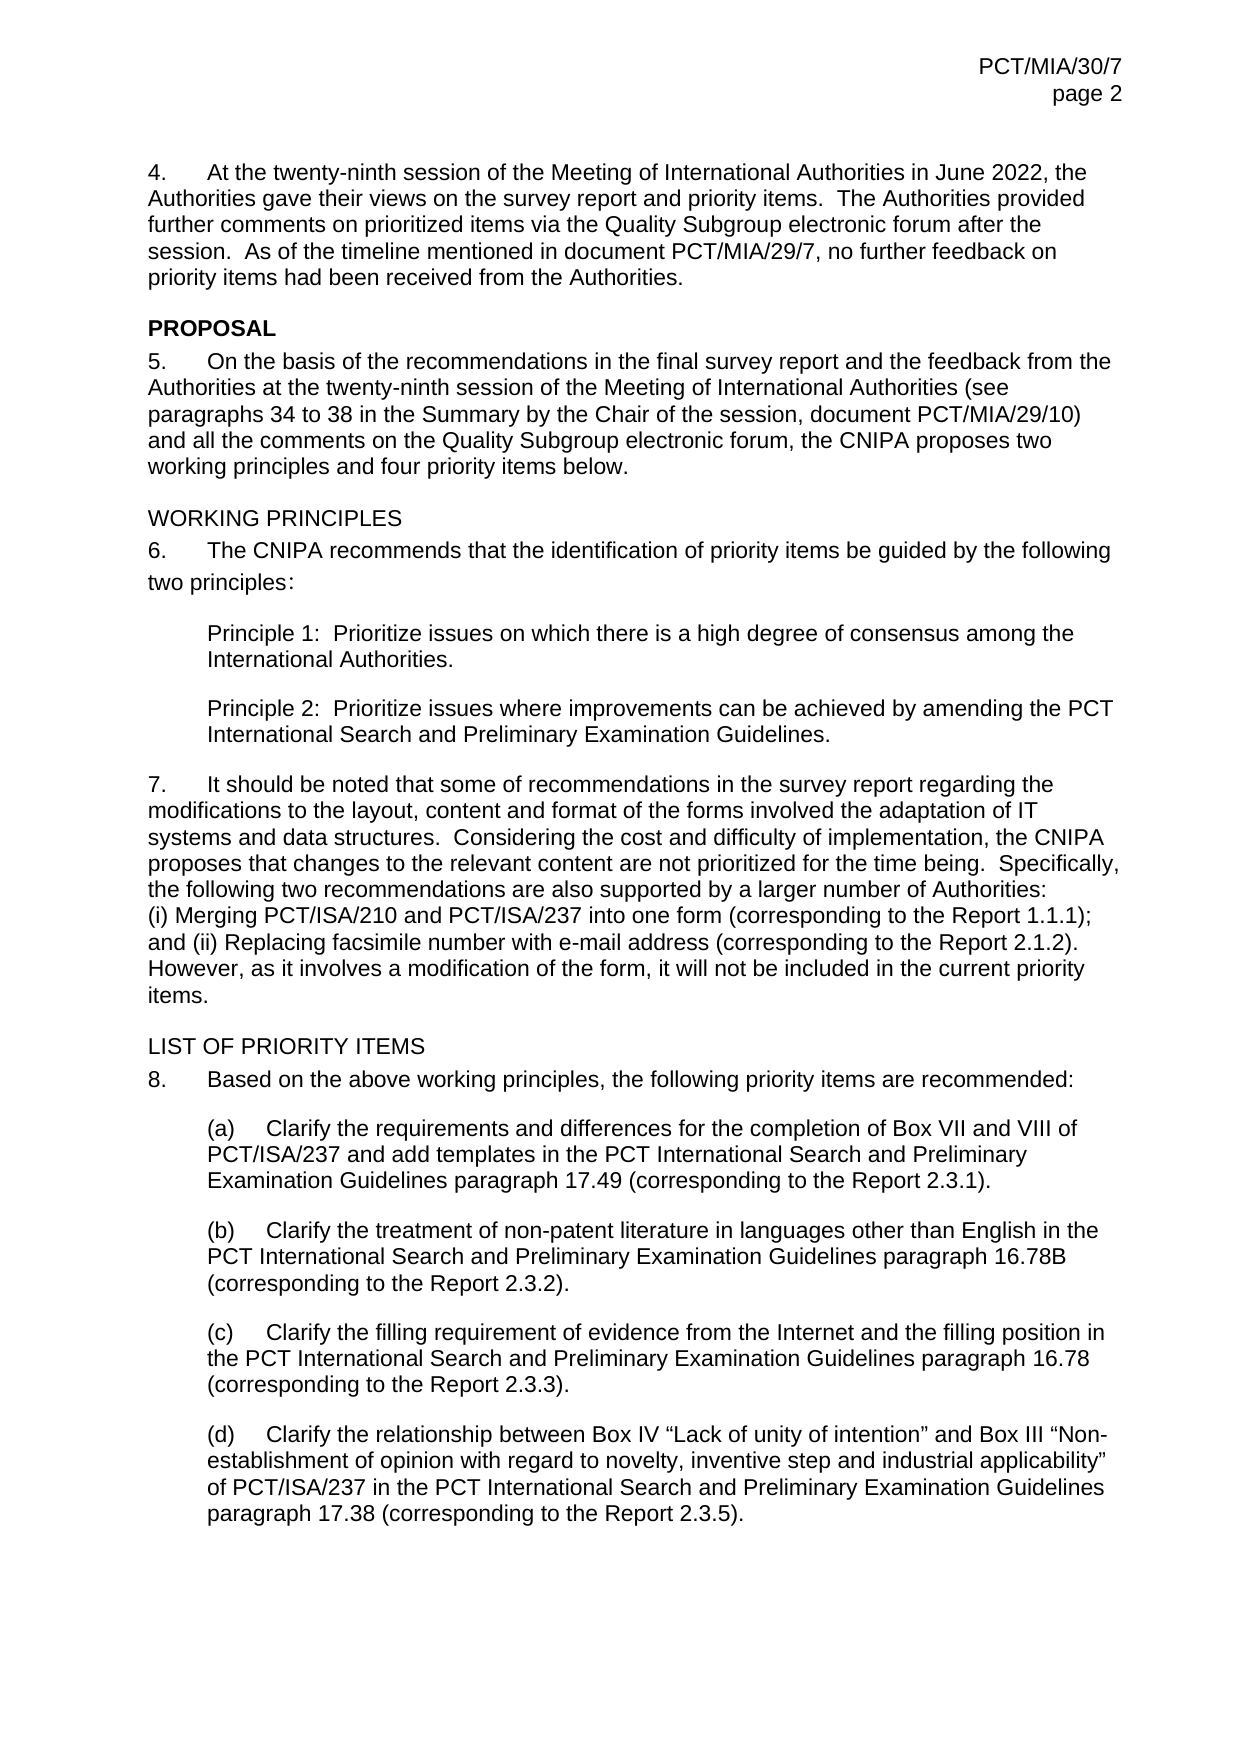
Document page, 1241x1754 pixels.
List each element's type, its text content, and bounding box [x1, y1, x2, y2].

text At the twenty-ninth session of the Meeting of International Authorities in June 2022, the Authorities gave their views on the survey report and priority items. The Authorities provided further comments on prioritized items via the Quality Subgroup electronic forum after the session. As of the timeline mentioned in document PCT/MIA/29/7, no further feedback on priority items had been received from the Authorities. [148, 158, 1122, 290]
list Clarify the requirements and differences for the completion of Box VII and VIII of PCT/ISA/237 and add templates in the PCT International Search and Preliminary Examination Guidelines paragraph 17.49 (corresponding to the Report 2.3.1). [207, 1115, 1122, 1194]
list Clarify the filling requirement of evidence from the Internet and the filling position in the PCT International Search and Preliminary Examination Guidelines paragraph 16.78 (corresponding to the Report 2.3.3). [207, 1319, 1122, 1398]
subtitle Working Principles [148, 505, 1122, 531]
text Based on the above working principles, the following priority items are recommended: [148, 1066, 1122, 1092]
subtitle List of Priority Items [148, 1033, 1122, 1059]
text The CNIPA recommends that the identification of priority items be guided by the following two principles： [148, 537, 1122, 597]
text Principle 2: Prioritize issues where improvements can be achieved by amending the PCT International Search and Preliminary Examination Guidelines. [207, 695, 1122, 748]
list Clarify the relationship between Box IV “Lack of unity of intention” and Box III “Non-establishment of opinion with regard to novelty, inventive step and industrial applicability” of PCT/ISA/237 in the PCT International Search and Preliminary Examination Guidelines paragraph 17.38 (corresponding to the Report 2.3.5). [207, 1421, 1122, 1526]
text It should be noted that some of recommendations in the survey report regarding the modifications to the layout, content and format of the forms involved the adaptation of IT systems and data structures. Considering the cost and difficulty of implementation, the CNIPA proposes that changes to the relevant content are not prioritized for the time being. Specifically, the following two recommendations are also supported by a larger number of Authorities: (i) Merging PCT/ISA/210 and PCT/ISA/237 into one form (corresponding to the Report 1.1.1); and (ii) Replacing facsimile number with e-mail address (corresponding to the Report 2.1.2). However, as it involves a modification of the form, it will not be included in the current priority items. [148, 771, 1122, 1008]
text Principle 1: Prioritize issues on which there is a high degree of consensus among the International Authorities. [207, 619, 1122, 672]
subtitle Proposal [148, 315, 1122, 342]
text On the basis of the recommendations in the final survey report and the feedback from the Authorities at the twenty-ninth session of the Meeting of International Authorities (see paragraphs 34 to 38 in the Summary by the Chair of the session, document PCT/MIA/29/10) and all the comments on the Quality Subgroup electronic forum, the CNIPA proposes two working principles and four priority items below. [148, 348, 1122, 480]
list Clarify the treatment of non-patent literature in languages other than English in the PCT International Search and Preliminary Examination Guidelines paragraph 16.78B (corresponding to the Report 2.3.2). [207, 1217, 1122, 1296]
